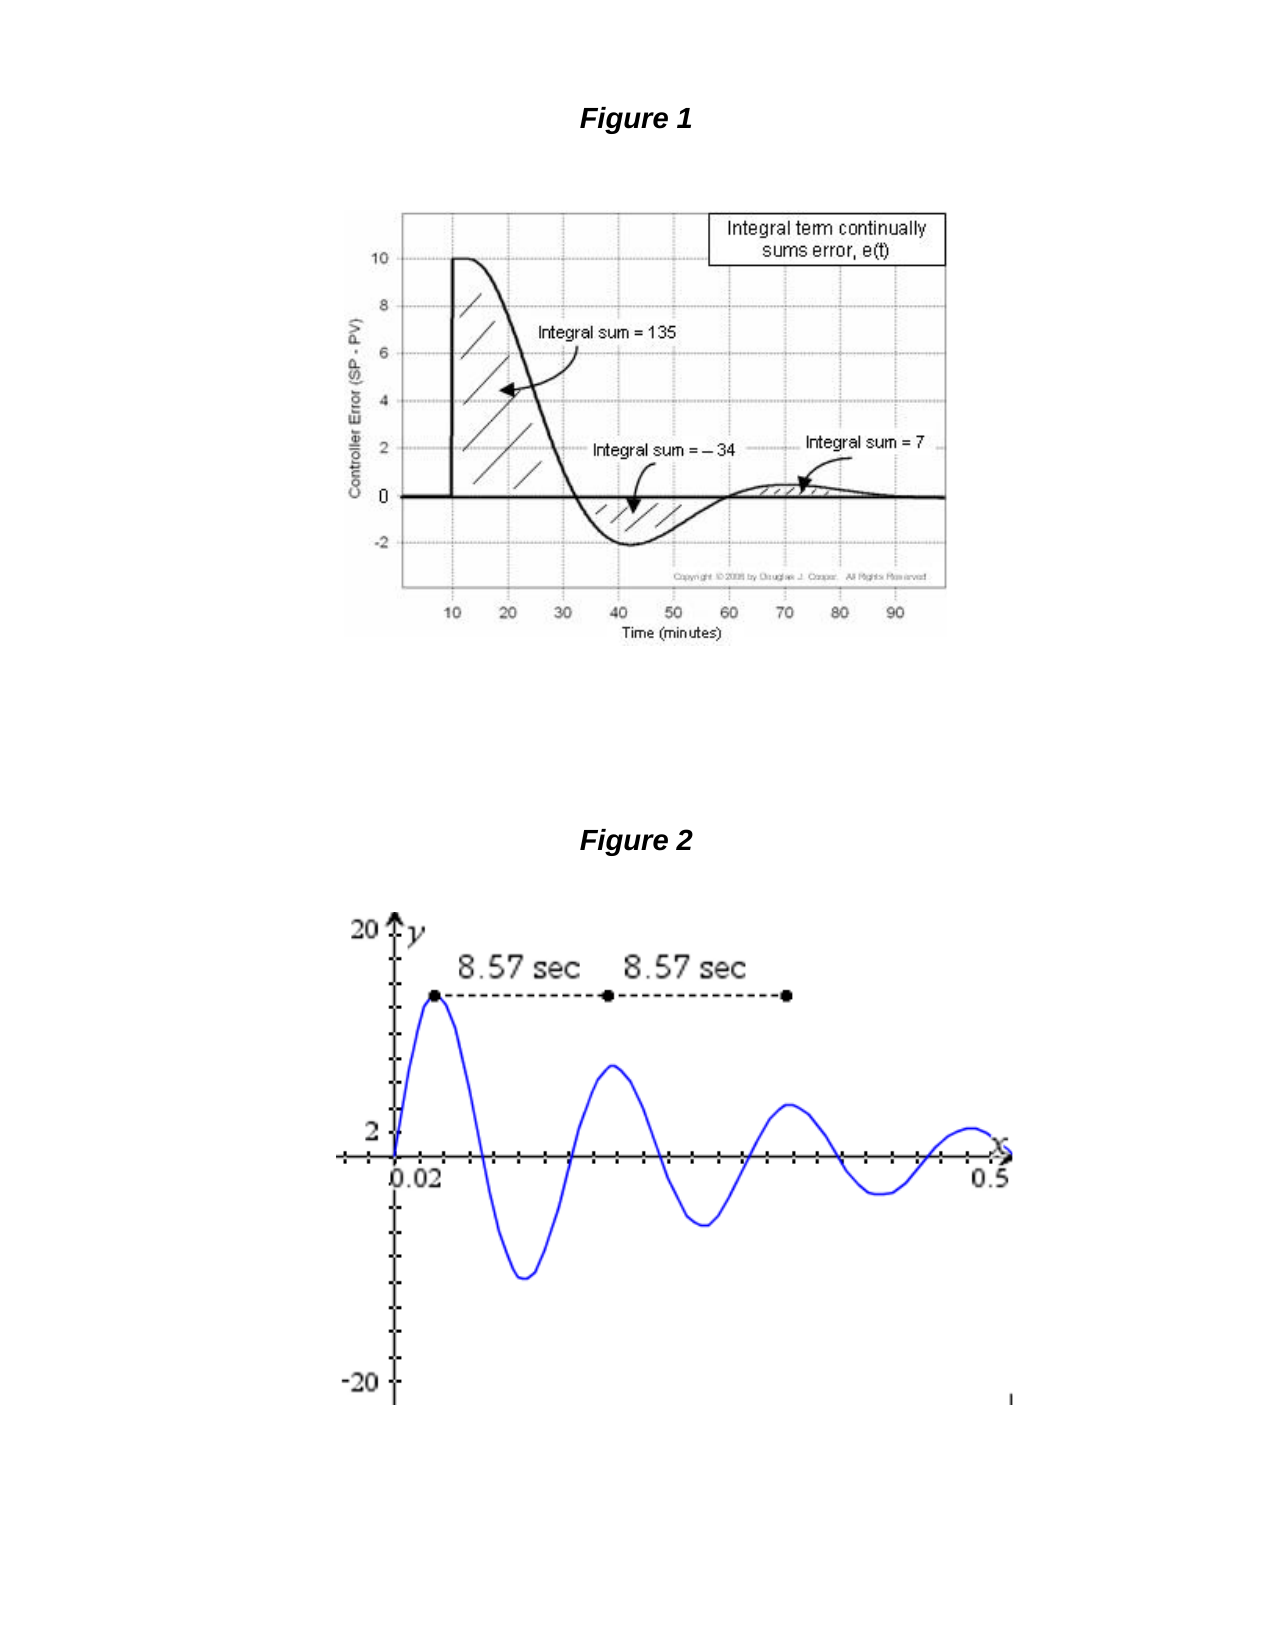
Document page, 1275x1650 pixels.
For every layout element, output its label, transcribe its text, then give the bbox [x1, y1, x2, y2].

picture [344, 210, 948, 646]
picture [336, 912, 1013, 1405]
text Figure 2 [75, 822, 1200, 856]
text Figure 1 [75, 101, 1200, 135]
